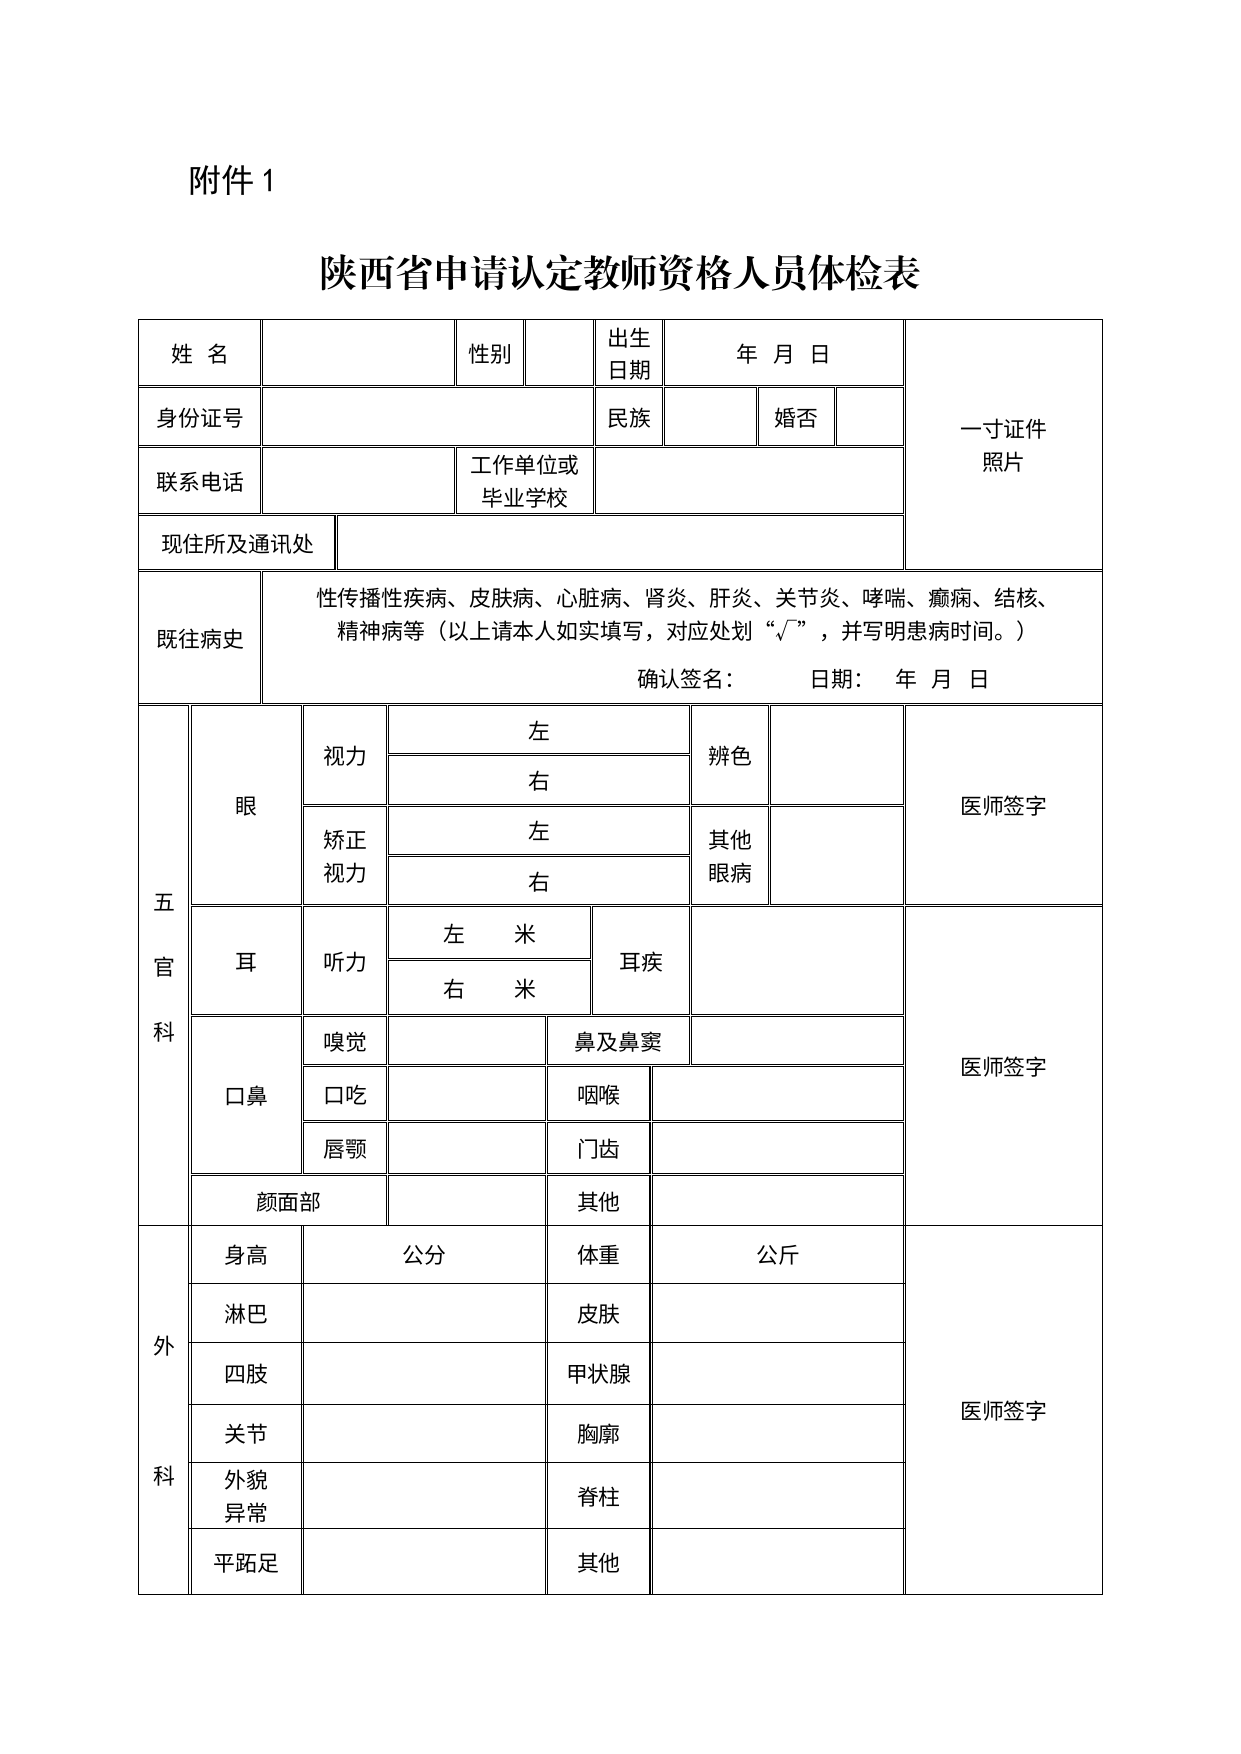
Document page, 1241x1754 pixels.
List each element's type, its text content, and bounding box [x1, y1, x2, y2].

table_cell [304, 1529, 545, 1594]
table_cell [692, 907, 903, 1014]
table_cell [653, 1067, 903, 1120]
table_cell [665, 388, 756, 445]
table_cell [653, 1529, 903, 1594]
table_cell 嗅觉 [304, 1017, 386, 1064]
table_cell [653, 1123, 903, 1173]
table_cell 其他 [548, 1529, 649, 1594]
table_cell 唇颚 [304, 1123, 386, 1173]
table_cell 左 [389, 807, 689, 854]
table_cell 其他 [548, 1176, 649, 1225]
table_cell 五 官 科 [139, 706, 188, 1225]
table_cell 鼻及鼻窦 [548, 1017, 689, 1064]
table_cell 四肢 [192, 1343, 301, 1404]
table_cell 眼 [192, 706, 301, 904]
text 附件1 [187, 146, 1053, 211]
table_cell [653, 1284, 903, 1342]
table_cell 脊柱 [548, 1463, 649, 1528]
table_cell 咽喉 [548, 1067, 649, 1120]
table_cell 外 科 [139, 1226, 188, 1594]
table_cell 胸廓 [548, 1405, 649, 1462]
table_cell 颜面部 [192, 1176, 386, 1225]
table_cell [692, 1017, 903, 1064]
table_cell [596, 448, 903, 513]
table_cell 既往病史 [139, 572, 260, 703]
table_cell 左 [389, 706, 689, 753]
table_cell [389, 1123, 545, 1173]
table_cell 外貌 异常 [192, 1463, 301, 1528]
table_header [526, 320, 593, 385]
table_cell 工作单位或 毕业学校 [457, 448, 593, 513]
table_cell 公分 [304, 1226, 545, 1283]
table_cell 矫正 视力 [304, 807, 386, 904]
table_cell 民族 [596, 388, 662, 445]
table_cell 现住所及通讯处 [139, 516, 334, 569]
table_cell [389, 1067, 545, 1120]
table_header 一寸证件 照片 [906, 320, 1102, 569]
table_cell 其他 眼病 [692, 807, 768, 904]
table_cell [653, 1405, 903, 1462]
table_cell 听力 [304, 907, 386, 1014]
table_cell 右 [389, 857, 689, 904]
table_cell [263, 388, 593, 445]
table_cell 平跖足 [192, 1529, 301, 1594]
table_cell 身份证号 [139, 388, 260, 445]
table_cell 右 米 [389, 961, 590, 1014]
table_cell 公斤 [653, 1226, 903, 1283]
table_cell 关节 [192, 1405, 301, 1462]
table_cell [263, 448, 454, 513]
table_cell [338, 516, 903, 569]
table_cell [771, 807, 903, 904]
table_cell 右 [389, 756, 689, 803]
table_header 姓 名 [139, 320, 260, 385]
table_header [263, 320, 454, 385]
table_cell [653, 1176, 903, 1225]
table_cell 体重 [548, 1226, 649, 1283]
table_cell 皮肤 [548, 1284, 649, 1342]
table_cell [304, 1463, 545, 1528]
table_cell 身高 [192, 1226, 301, 1283]
table_cell [304, 1343, 545, 1404]
table_cell 口鼻 [192, 1017, 301, 1173]
table_header 性别 [457, 320, 523, 385]
table_cell [389, 1176, 545, 1225]
table_cell 耳疾 [593, 907, 689, 1014]
table_cell [304, 1284, 545, 1342]
table_cell 医师签字 [906, 1226, 1102, 1594]
table_cell 医师签字 [906, 907, 1102, 1225]
table_cell 门齿 [548, 1123, 649, 1173]
table_cell 联系电话 [139, 448, 260, 513]
table_cell 医师签字 [906, 706, 1102, 904]
table_cell 耳 [192, 907, 301, 1014]
table_cell [653, 1343, 903, 1404]
table_cell 性传播性疾病、皮肤病、心脏病、肾炎、肝炎、关节炎、哮喘、癫痫、结核、 精神病等（以上请本人如实填写，对应处划“√”，并写明患病时间。） 确认签名： 日期： 年 月 日 [263, 572, 1102, 703]
table_cell [304, 1405, 545, 1462]
table_cell 视力 [304, 706, 386, 803]
table_cell 辨色 [692, 706, 768, 803]
table_cell 淋巴 [192, 1284, 301, 1342]
table_header 年 月 日 [665, 320, 903, 385]
table_cell [653, 1463, 903, 1528]
table_cell [771, 706, 903, 803]
text 陕西省申请认定教师资格人员体检表 [187, 243, 1053, 308]
table_header 出生日期 [596, 320, 662, 385]
table_cell [837, 388, 903, 445]
table_cell 左 米 [389, 907, 590, 958]
table_cell 口吃 [304, 1067, 386, 1120]
table_cell [389, 1017, 545, 1064]
table_cell 甲状腺 [548, 1343, 649, 1404]
table_cell 婚否 [759, 388, 834, 445]
